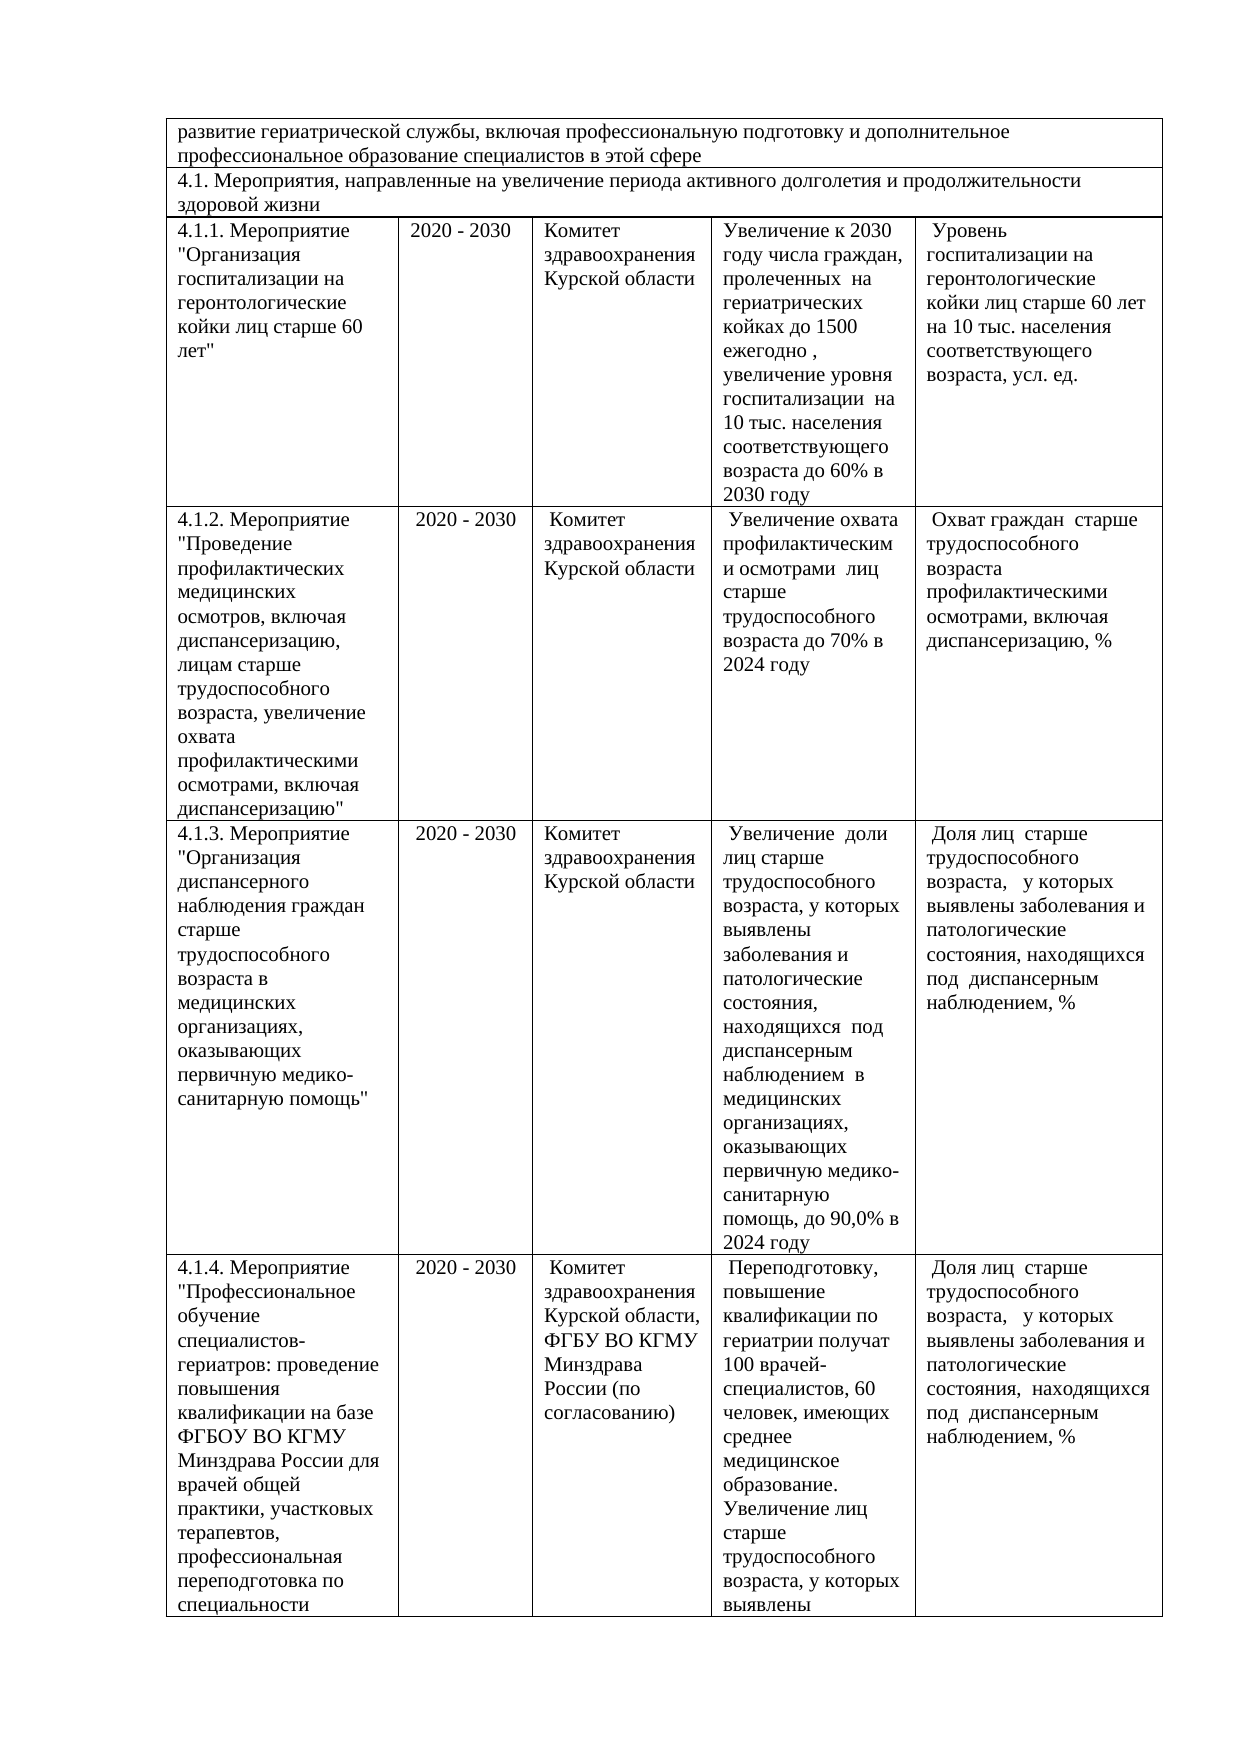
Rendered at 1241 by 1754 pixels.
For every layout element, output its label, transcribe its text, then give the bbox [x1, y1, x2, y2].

table_cell 4.1.1. Мероприятие "Организация госпитализации на геронтологические койки лиц старше 60 лет" [167, 218, 398, 506]
table_cell Уровень госпитализации на геронтологические койки лиц старше 60 лет на 10 тыс. населения соответствующего возраста, усл. ед. [916, 218, 1162, 506]
table_cell Комитет здравоохранения Курской области [533, 821, 711, 1254]
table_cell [533, 1255, 711, 1616]
table_cell 4.1.3. Мероприятие "Организация диспансерного наблюдения граждан старше трудоспособного возраста в медицинских организациях, оказывающих первичную медико- санитарную помощь" [167, 821, 398, 1254]
table_cell 4.1.2. Мероприятие "Проведение профилактических медицинских осмотров, включая диспансеризацию, лицам старше трудоспособного возраста, увеличение охвата профилактическими осмотрами, включая диспансеризацию" [167, 507, 398, 820]
table_cell Охват граждан старше трудоспособного возраста профилактическими осмотрами, включая диспансеризацию, % [916, 507, 1162, 820]
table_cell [167, 1255, 398, 1616]
table_cell Увеличение доли лиц старше трудоспособного возраста, у которых выявлены заболевания и патологические состояния, находящихся под диспансерным наблюдением в медицинских организациях, оказывающих первичную медико- санитарную помощь, до 90,0% в 2024 году [712, 821, 915, 1254]
table_cell 2020 - 2030 [399, 821, 532, 1254]
table_cell Комитет здравоохранения Курской области [533, 218, 711, 506]
table_cell 2020 - 2030 [399, 218, 532, 506]
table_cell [712, 1255, 915, 1616]
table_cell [167, 119, 1162, 167]
table_cell Увеличение к 2030 году числа граждан, пролеченных на гериатрических койках до 1500 ежегодно , увеличение уровня госпитализации на 10 тыс. населения соответствующего возраста до 60% в 2030 году [712, 218, 915, 506]
table_cell 2020 - 2030 [399, 1255, 532, 1616]
table_cell Комитет здравоохранения Курской области [533, 507, 711, 820]
table_cell 2020 - 2030 [399, 507, 532, 820]
table_cell 4.1. Мероприятия, направленные на увеличение периода активного долголетия и продолжительности здоровой жизни [167, 168, 1162, 216]
table_cell Увеличение охвата профилактическими осмотрами лиц старше трудоспособного возраста до 70% в 2024 году [712, 507, 915, 820]
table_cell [916, 1255, 1162, 1616]
